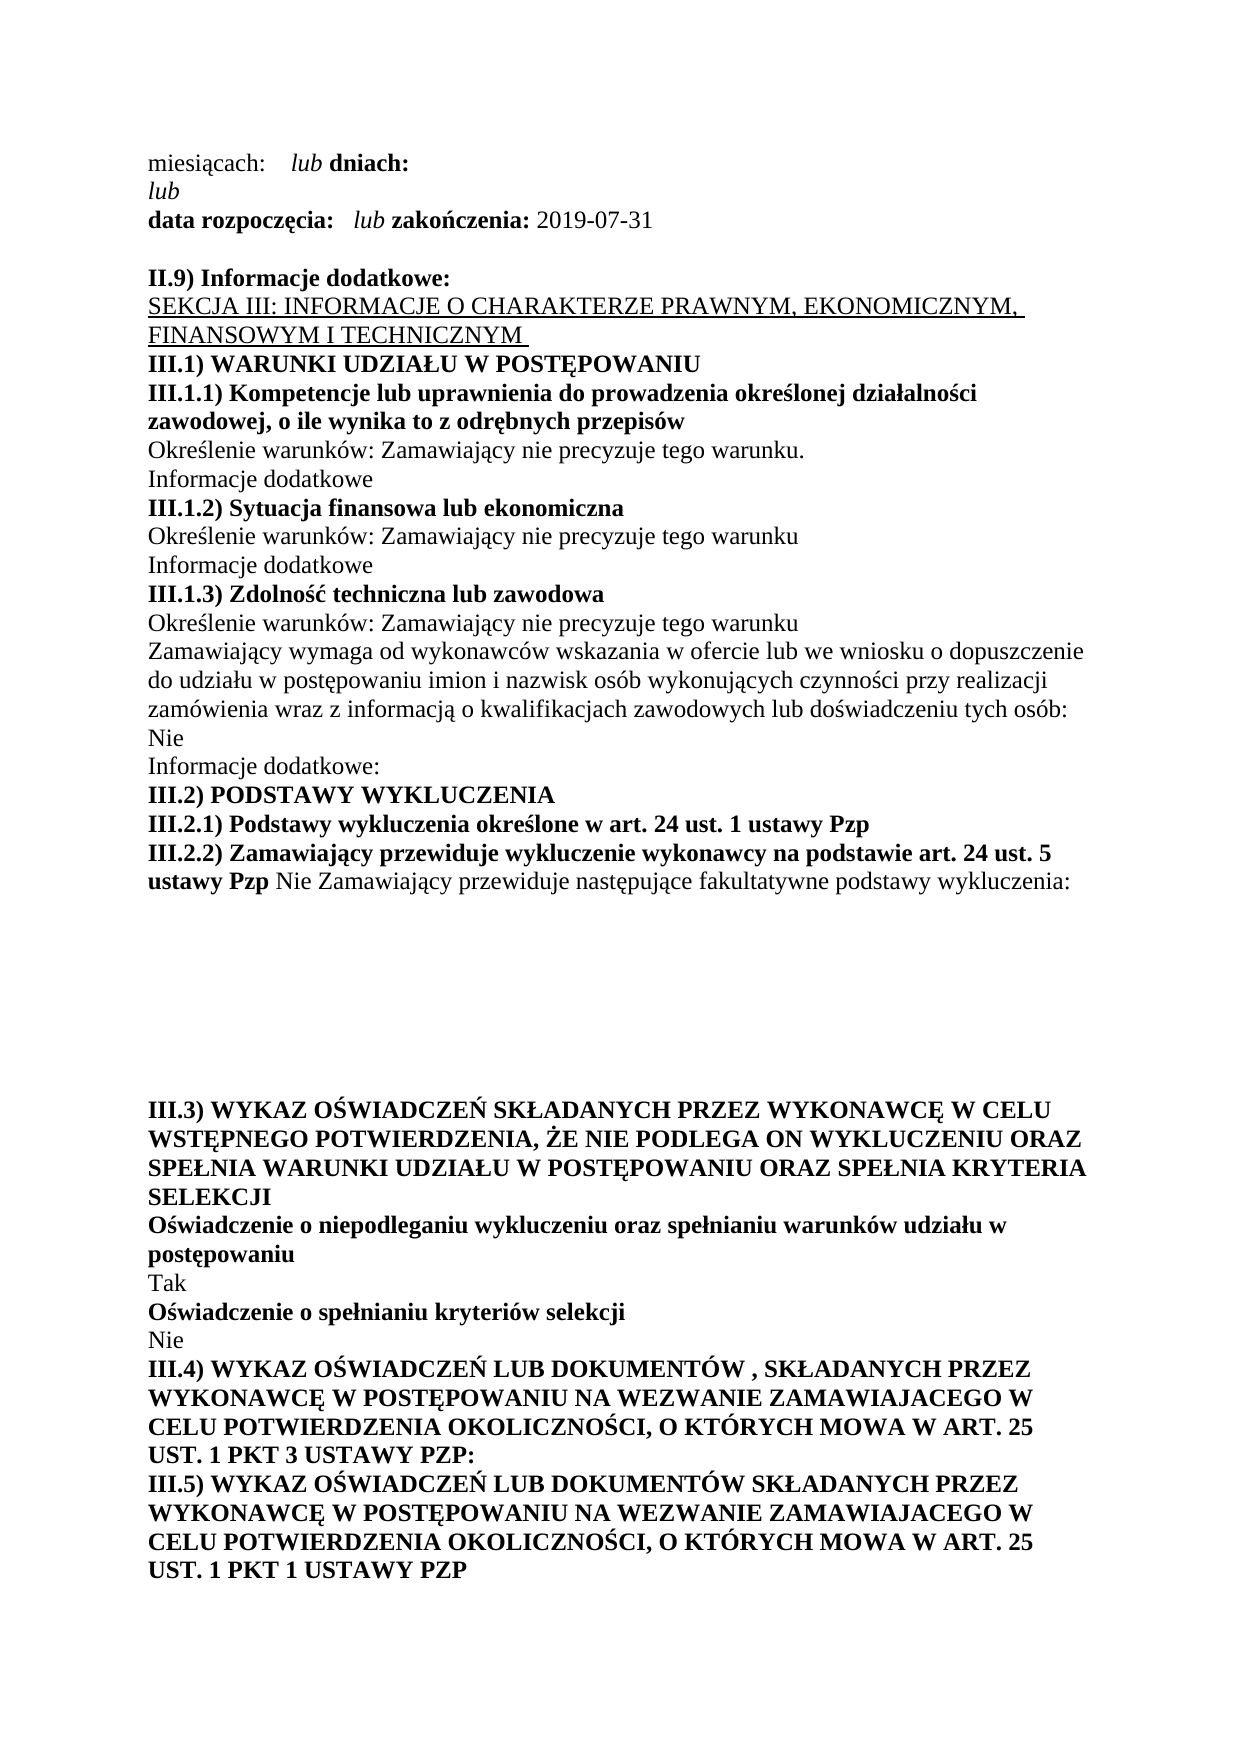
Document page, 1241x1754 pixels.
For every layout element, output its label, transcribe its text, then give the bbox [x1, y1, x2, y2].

text III.5) WYKAZ OŚWIADCZEŃ LUB DOKUMENTÓW SKŁADANYCH PRZEZ WYKONAWCĘ W POSTĘPOWANIU NA WEZWANIE ZAMAWIAJACEGO W CELU POTWIERDZENIA OKOLICZNOŚCI, O KTÓRYCH MOWA W ART. 25 UST. 1 PKT 1 USTAWY PZP [148, 1469, 1093, 1584]
text III.2.1) Podstawy wykluczenia określone w art. 24 ust. 1 ustawy Pzp III.2.2) Zamawiający przewiduje wykluczenie wykonawcy na podstawie art. 24 ust. 5 ustawy Pzp Nie Zamawiający przewiduje następujące fakultatywne podstawy wykluczenia: [148, 809, 1093, 1096]
text SEKCJA III: INFORMACJE O CHARAKTERZE PRAWNYM, EKONOMICZNYM, FINANSOWYM I TECHNICZNYM [148, 291, 1093, 349]
text III.3) WYKAZ OŚWIADCZEŃ SKŁADANYCH PRZEZ WYKONAWCĘ W CELU WSTĘPNEGO POTWIERDZENIA, ŻE NIE PODLEGA ON WYKLUCZENIU ORAZ SPEŁNIA WARUNKI UDZIAŁU W POSTĘPOWANIU ORAZ SPEŁNIA KRYTERIA SELEKCJI [148, 1096, 1093, 1211]
text III.1) WARUNKI UDZIAŁU W POSTĘPOWANIU [148, 349, 1093, 378]
text III.1.1) Kompetencje lub uprawnienia do prowadzenia określonej działalności zawodowej, o ile wynika to z odrębnych przepisów Określenie warunków: Zamawiający nie precyzuje tego warunku. Informacje dodatkowe III.1.2) Sytuacja finansowa lub ekonomiczna Określenie warunków: Zamawiający nie precyzuje tego warunku Informacje dodatkowe III.1.3) Zdolność techniczna lub zawodowa Określenie warunków: Zamawiający nie precyzuje tego warunku Zamawiający wymaga od wykonawców wskazania w ofercie lub we wniosku o dopuszczenie do udziału w postępowaniu imion i nazwisk osób wykonujących czynności przy realizacji zamówienia wraz z informacją o kwalifikacjach zawodowych lub doświadczeniu tych osób: Nie Informacje dodatkowe: [148, 378, 1093, 780]
text III.4) WYKAZ OŚWIADCZEŃ LUB DOKUMENTÓW , SKŁADANYCH PRZEZ WYKONAWCĘ W POSTĘPOWANIU NA WEZWANIE ZAMAWIAJACEGO W CELU POTWIERDZENIA OKOLICZNOŚCI, O KTÓRYCH MOWA W ART. 25 UST. 1 PKT 3 USTAWY PZP: [148, 1354, 1093, 1469]
text Oświadczenie o niepodleganiu wykluczeniu oraz spełnianiu warunków udziału w postępowaniu Tak Oświadczenie o spełnianiu kryteriów selekcji Nie [148, 1211, 1093, 1354]
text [148, 148, 1093, 291]
text III.2) PODSTAWY WYKLUCZENIA [148, 780, 1093, 809]
